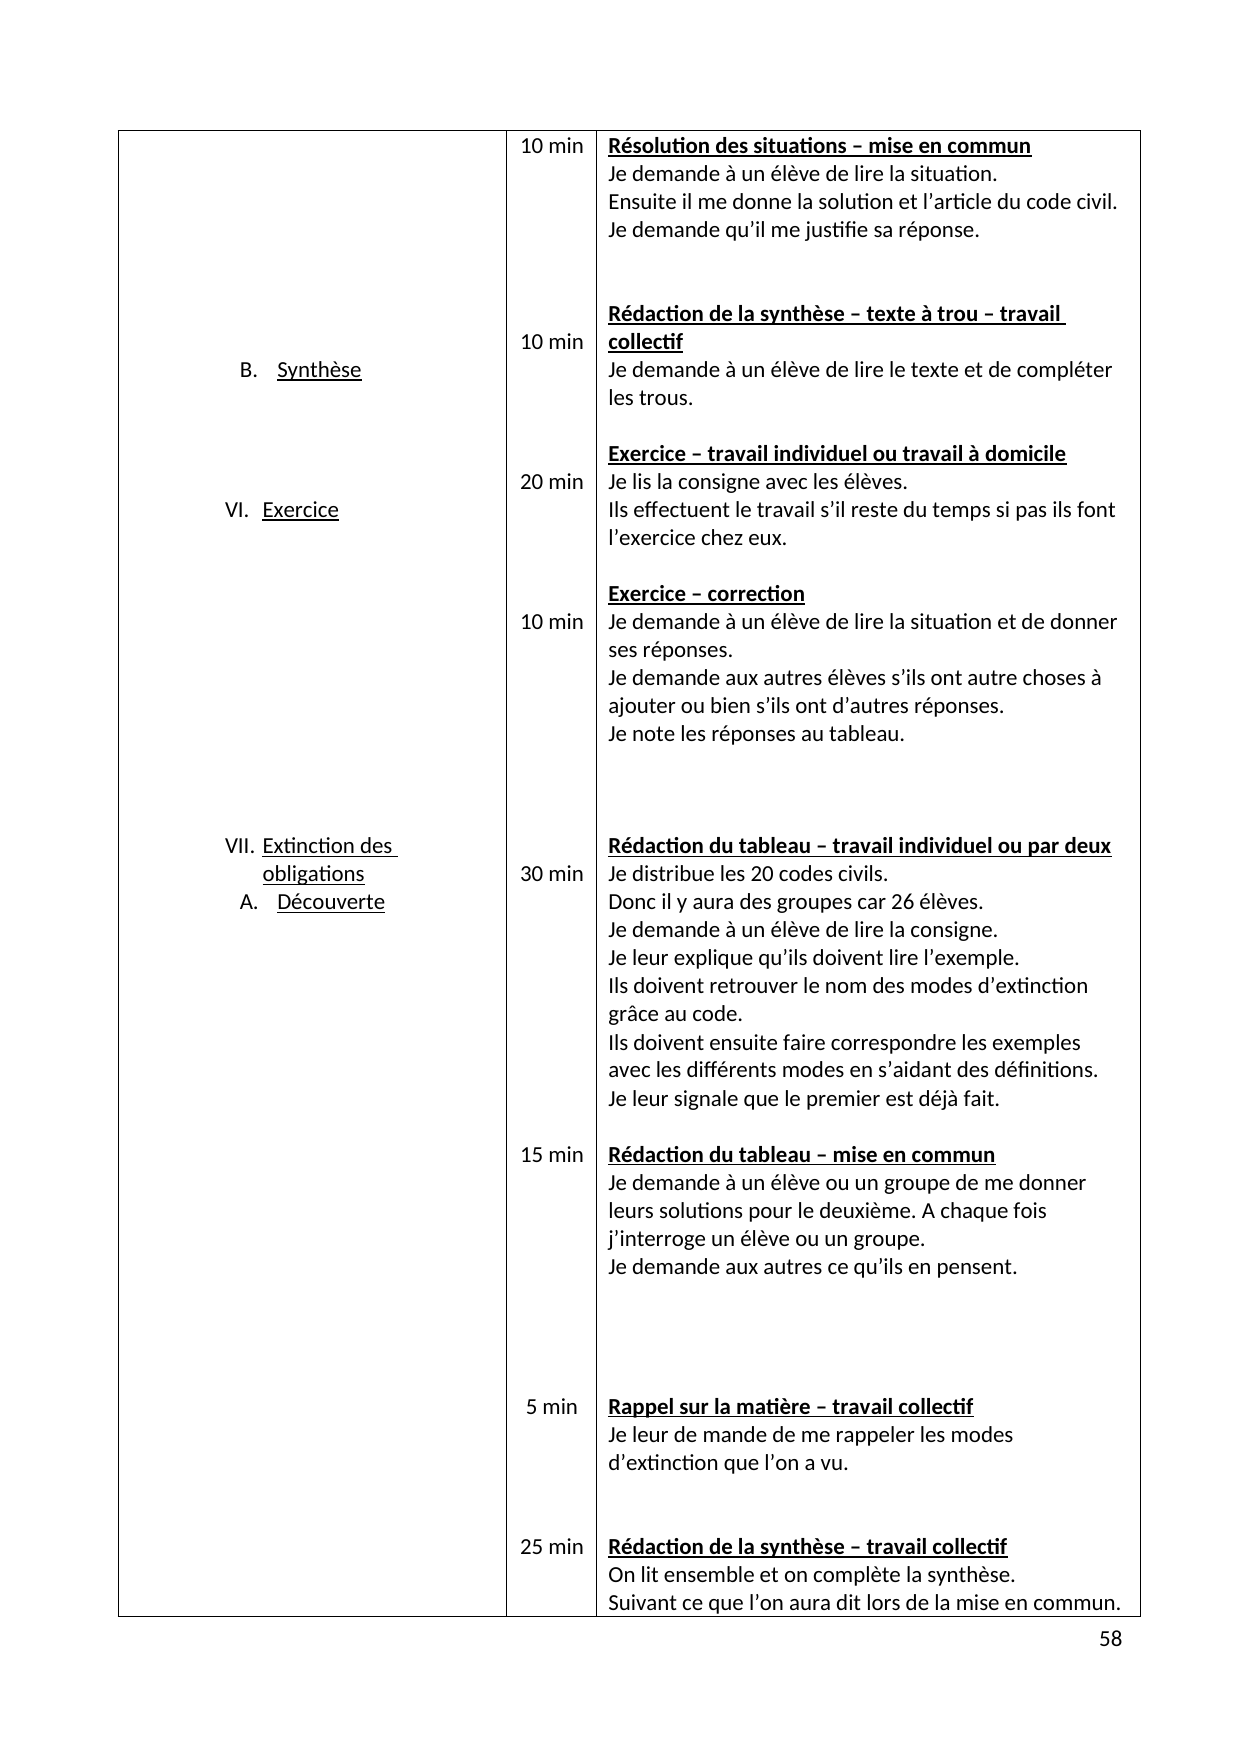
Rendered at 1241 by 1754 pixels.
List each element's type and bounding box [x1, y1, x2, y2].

table_cell [597, 131, 1140, 1616]
table_cell [119, 131, 506, 1616]
table_cell [507, 131, 596, 1616]
